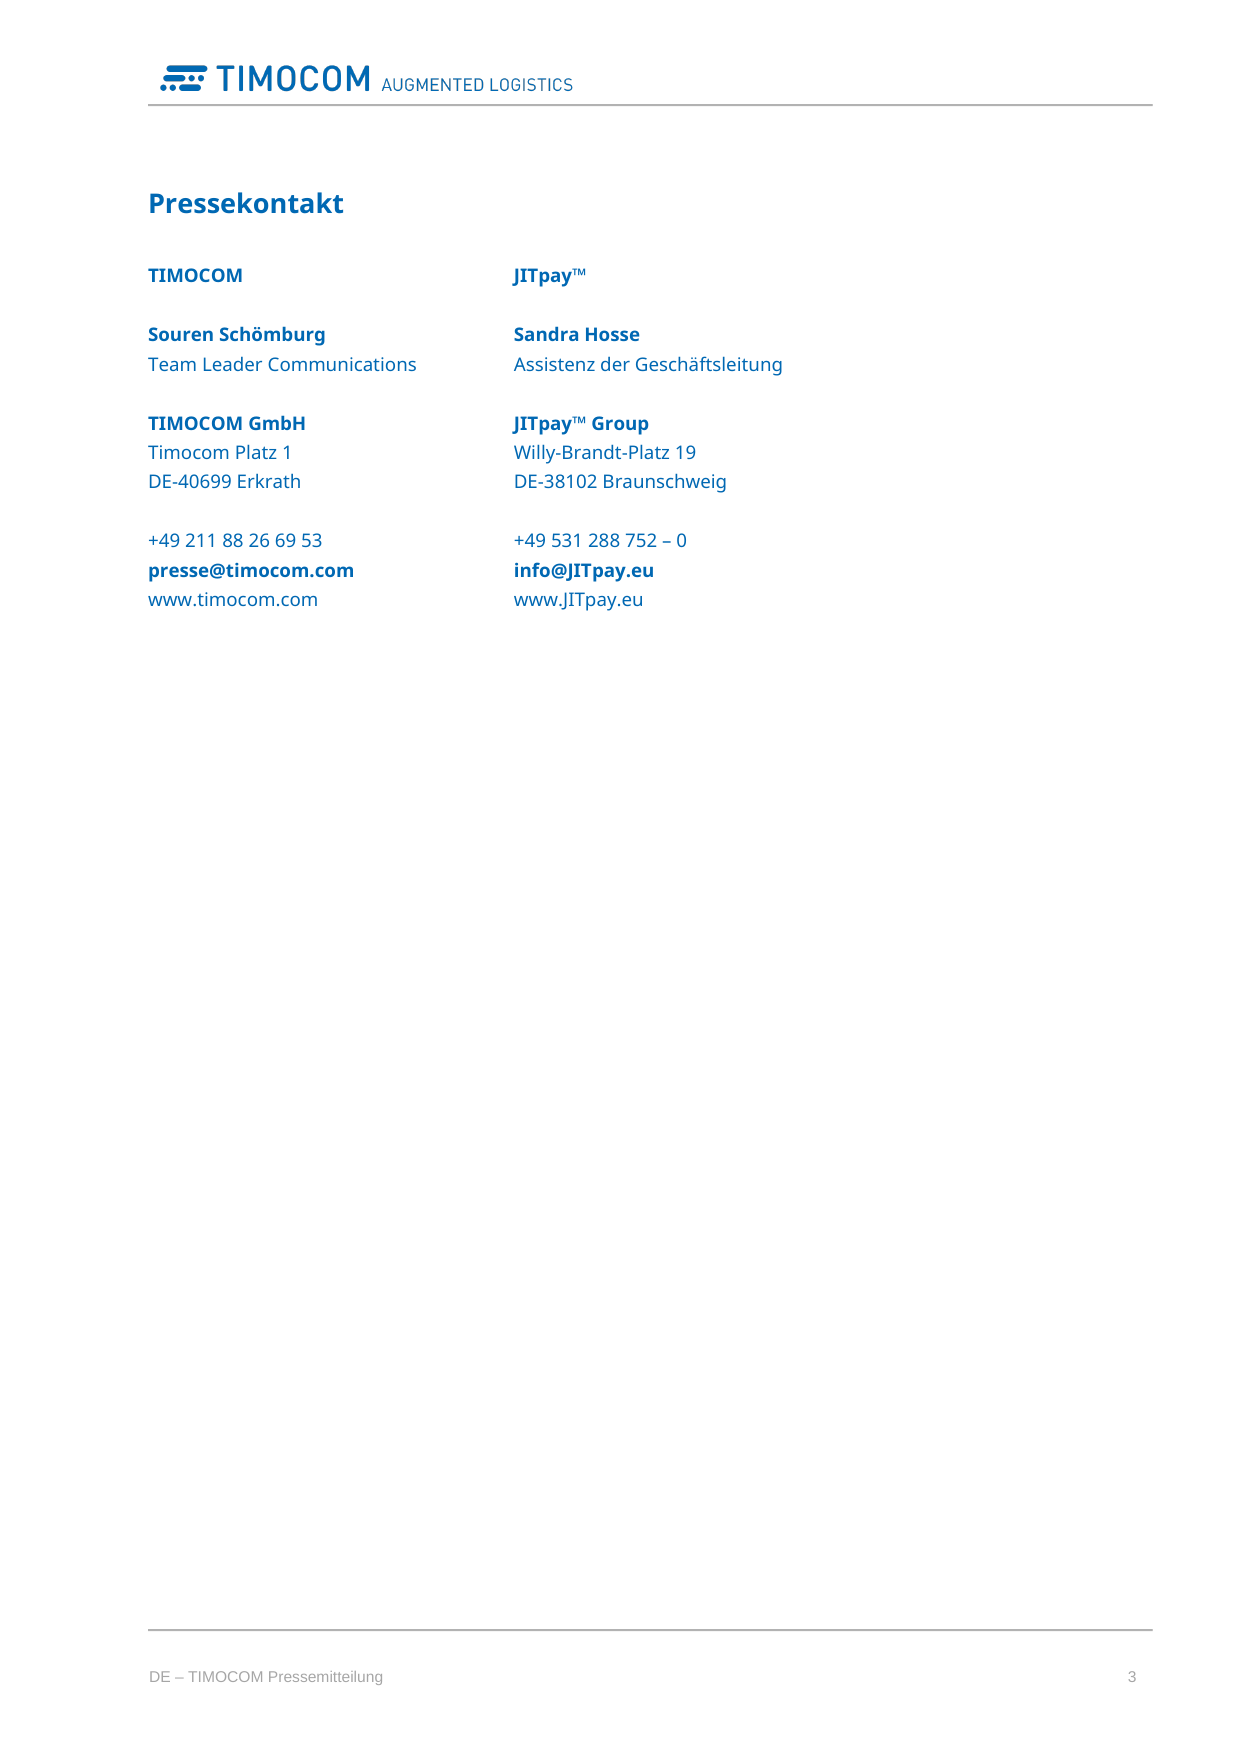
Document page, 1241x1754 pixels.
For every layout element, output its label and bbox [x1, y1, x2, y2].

picture [0, 1594, 1241, 1729]
picture [0, 41, 1241, 204]
